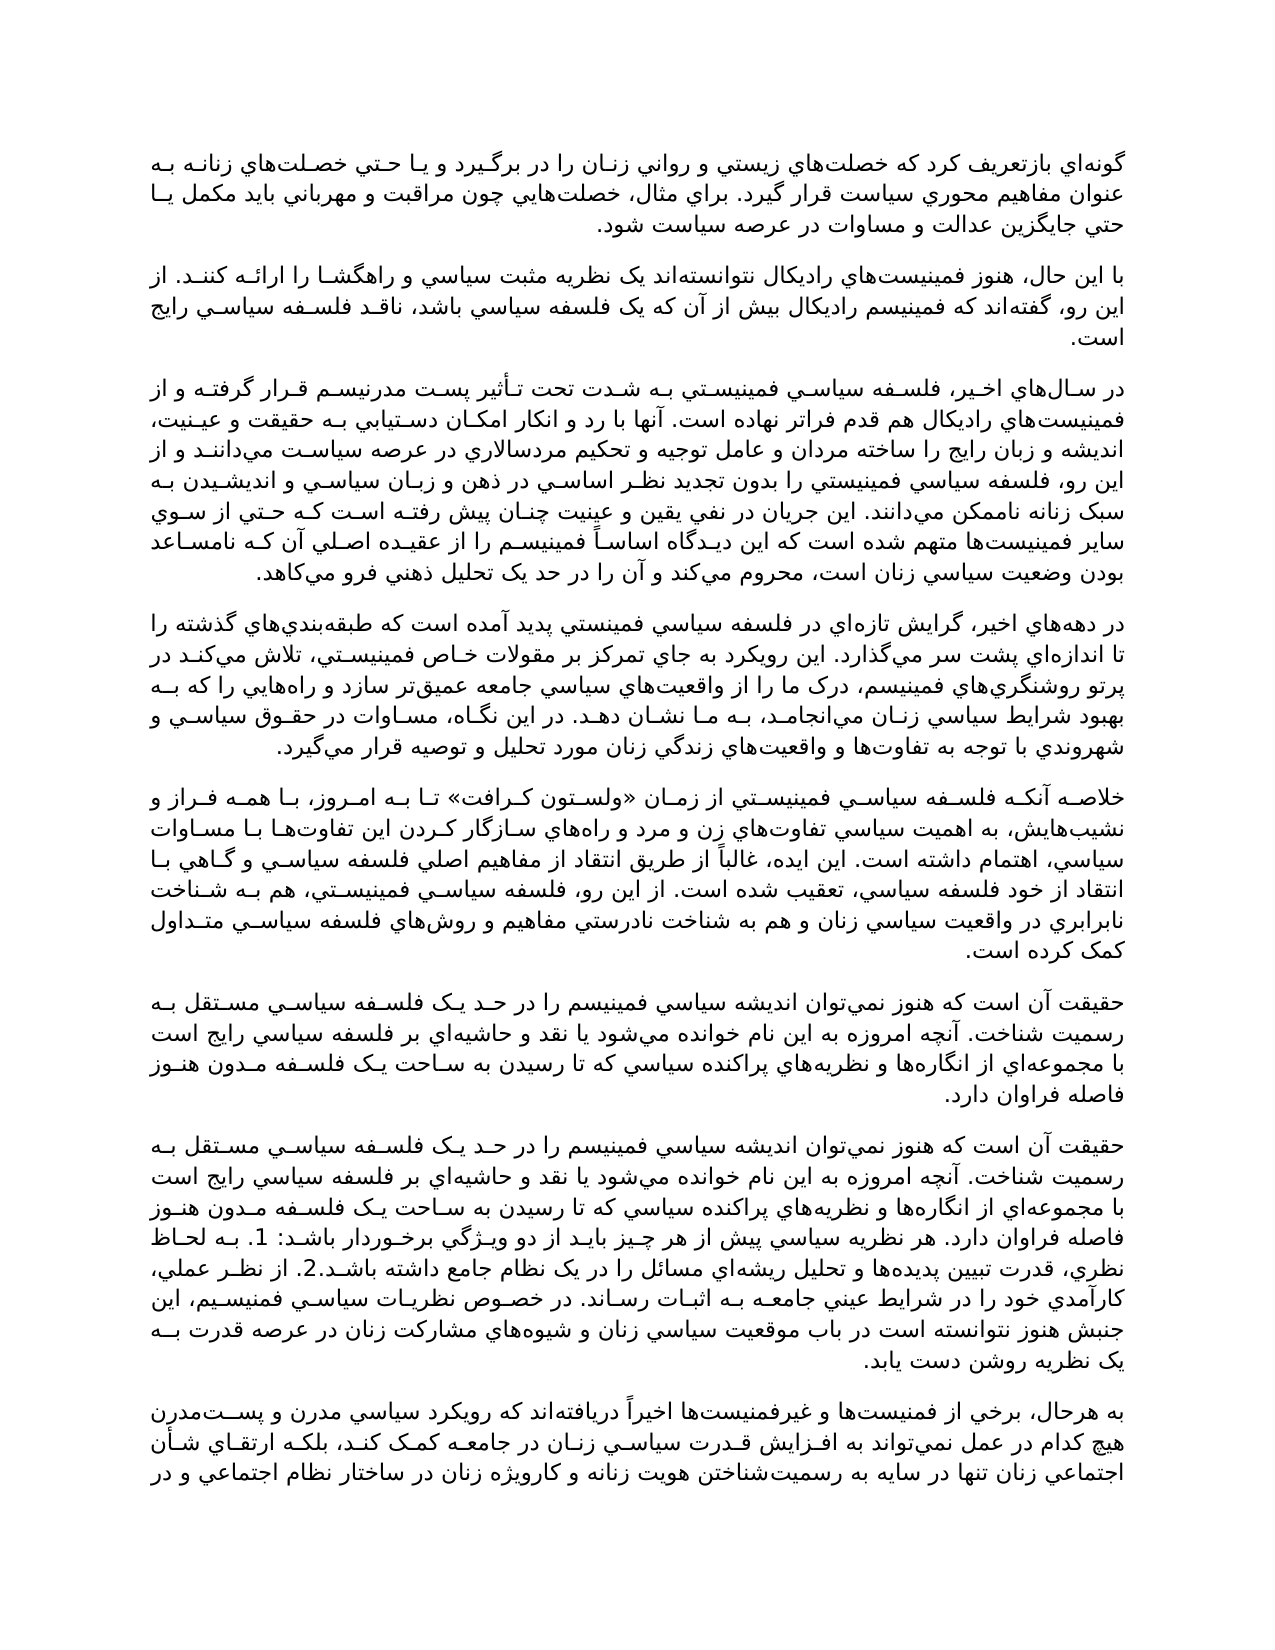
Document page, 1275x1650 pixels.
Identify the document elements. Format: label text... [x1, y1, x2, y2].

text در دهه‌هاي اخير، گرايش تازه‌اي در فلسفه سياسي فمينستي پديد آمده است که طبقه‌بندي‌هاي گذشته را تا اندازه‌اي پشت سر مي‌گذارد. اين رويکرد به جاي تمرکز بر مقولات خاص فمينيستي، تلاش مي‌کند در پرتو روشنگري‌هاي فمينيسم، درک ما را از واقعيت‌هاي سياسي جامعه عميق‌تر سازد و راه‌هايي را که به بهبود شرايط سياسي زنان مي‌انجامد، به ما نشان دهد. در اين نگاه، مساوات در حقوق سياسي و شهروندي با توجه به تفاوت‌ها و واقعيت‌هاي زندگي زنان مورد تحليل و توصيه قرار مي‌گيرد. [150, 611, 1125, 760]
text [150, 1398, 1125, 1486]
text حقيقت آن است که هنوز نمي‌توان انديشه سياسي فمينيسم را در حد يک فلسفه سياسي مستقل به رسميت شناخت. آنچه امروزه به اين نام خوانده مي‌شود يا نقد و حاشيه‌اي بر فلسفه سياسي رايج است با مجموعه‌اي از انگاره‌ها و نظريه‌هاي پراکنده سياسي که تا رسيدن به ساحت يک فلسفه مدون هنوز فاصله فراوان دارد. [150, 989, 1125, 1108]
text حقيقت آن است که هنوز نمي‌توان انديشه سياسي فمينيسم را در حد يک فلسفه سياسي مستقل به رسميت شناخت. آنچه امروزه به اين نام خوانده مي‌شود يا نقد و حاشيه‌اي بر فلسفه سياسي رايج است با مجموعه‌اي از انگاره‌ها و نظريه‌هاي پراکنده سياسي که تا رسيدن به ساحت يک فلسفه مدون هنوز فاصله فراوان دارد. هر نظريه سياسي پيش از هر چيز بايد از دو وي‍‍ژگي برخوردار باشد: 1. به لحاظ نظري، قدرت تبيين پديده‌ها و تحليل ريشه‌اي مسائل را در يک نظام جامع داشته باشد.2. از نظر عملي، کارآمدي خود را در شرايط عيني جامعه به اثبات رساند. در خصوص نظريات سياسي فمنيسيم، اين جنبش هنوز نتوانسته است در باب موقعيت سياسي زنان و شيوه‌هاي مشارکت زنان در عرصه قدرت به يک نظريه روشن دست يابد. [150, 1132, 1125, 1373]
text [150, 150, 1125, 238]
text با اين حال، هنوز فمينيست‌هاي راديکال نتوانسته‌اند يک نظريه مثبت سياسي و راهگشا را ارائه کنند. از اين رو، گفته‌اند که فمينيسم راديکال بيش از آن که يک فلسفه سياسي باشد، ناقد فلسفه سياسي رايج است. [150, 263, 1125, 351]
text خلاصه آنکه فلسفه سياسي فمينيستي از زمان «ولستون کرافت» تا به امروز، با همه فراز و نشيب‌هايش، به اهميت سياسي تفاوت‌هاي زن و مرد و راه‌هاي سازگار کردن اين تفاوت‌ها با مساوات سياسي، اهتمام داشته است. اين ايده، غالباً از طريق انتقاد از مفاهيم اصلي فلسفه سياسي و گاهي با انتقاد از خود فلسفه سياسي، تعقيب شده است. از اين رو، فلسفه سياسي فمينيستي، هم به شناخت نابرابري در واقعيت سياسي زنان و هم به شناخت نادرستي مفاهيم و روش‌هاي فلسفه سياسي متداول کمک کرده است. [150, 784, 1125, 964]
text در سال‌هاي اخير، فلسفه سياسي فمينيستي به شدت تحت تأثير پست مدرنيسم قرار گرفته و از فمينيست‌هاي راديکال هم قدم فراتر نهاده است. آنها با رد و انکار امکان دستيابي به حقيقت و عينيت، انديشه و زبان رايج را ساخته مردان و عامل توجيه و تحکيم مردسالاري در عرصه سياست مي‌دانند و از اين رو، فلسفه سياسي فمينيستي را بدون تجديد نظر اساسي در ذهن و زبان سياسي و انديشيدن به سبک زنانه ناممکن مي‌دانند. اين جريان در نفي يقين و عينيت چنان پيش رفته است که حتي از سوي ساير فمينيست‌ها متهم شده است که اين ديدگاه اساساً فمينيسم را از عقيده اصلي آن که نامساعد بودن وضعيت سياسي زنان است، محروم مي‌کند و آن را در حد يک تحليل ذهني فرو مي‌کاهد. [150, 375, 1125, 586]
